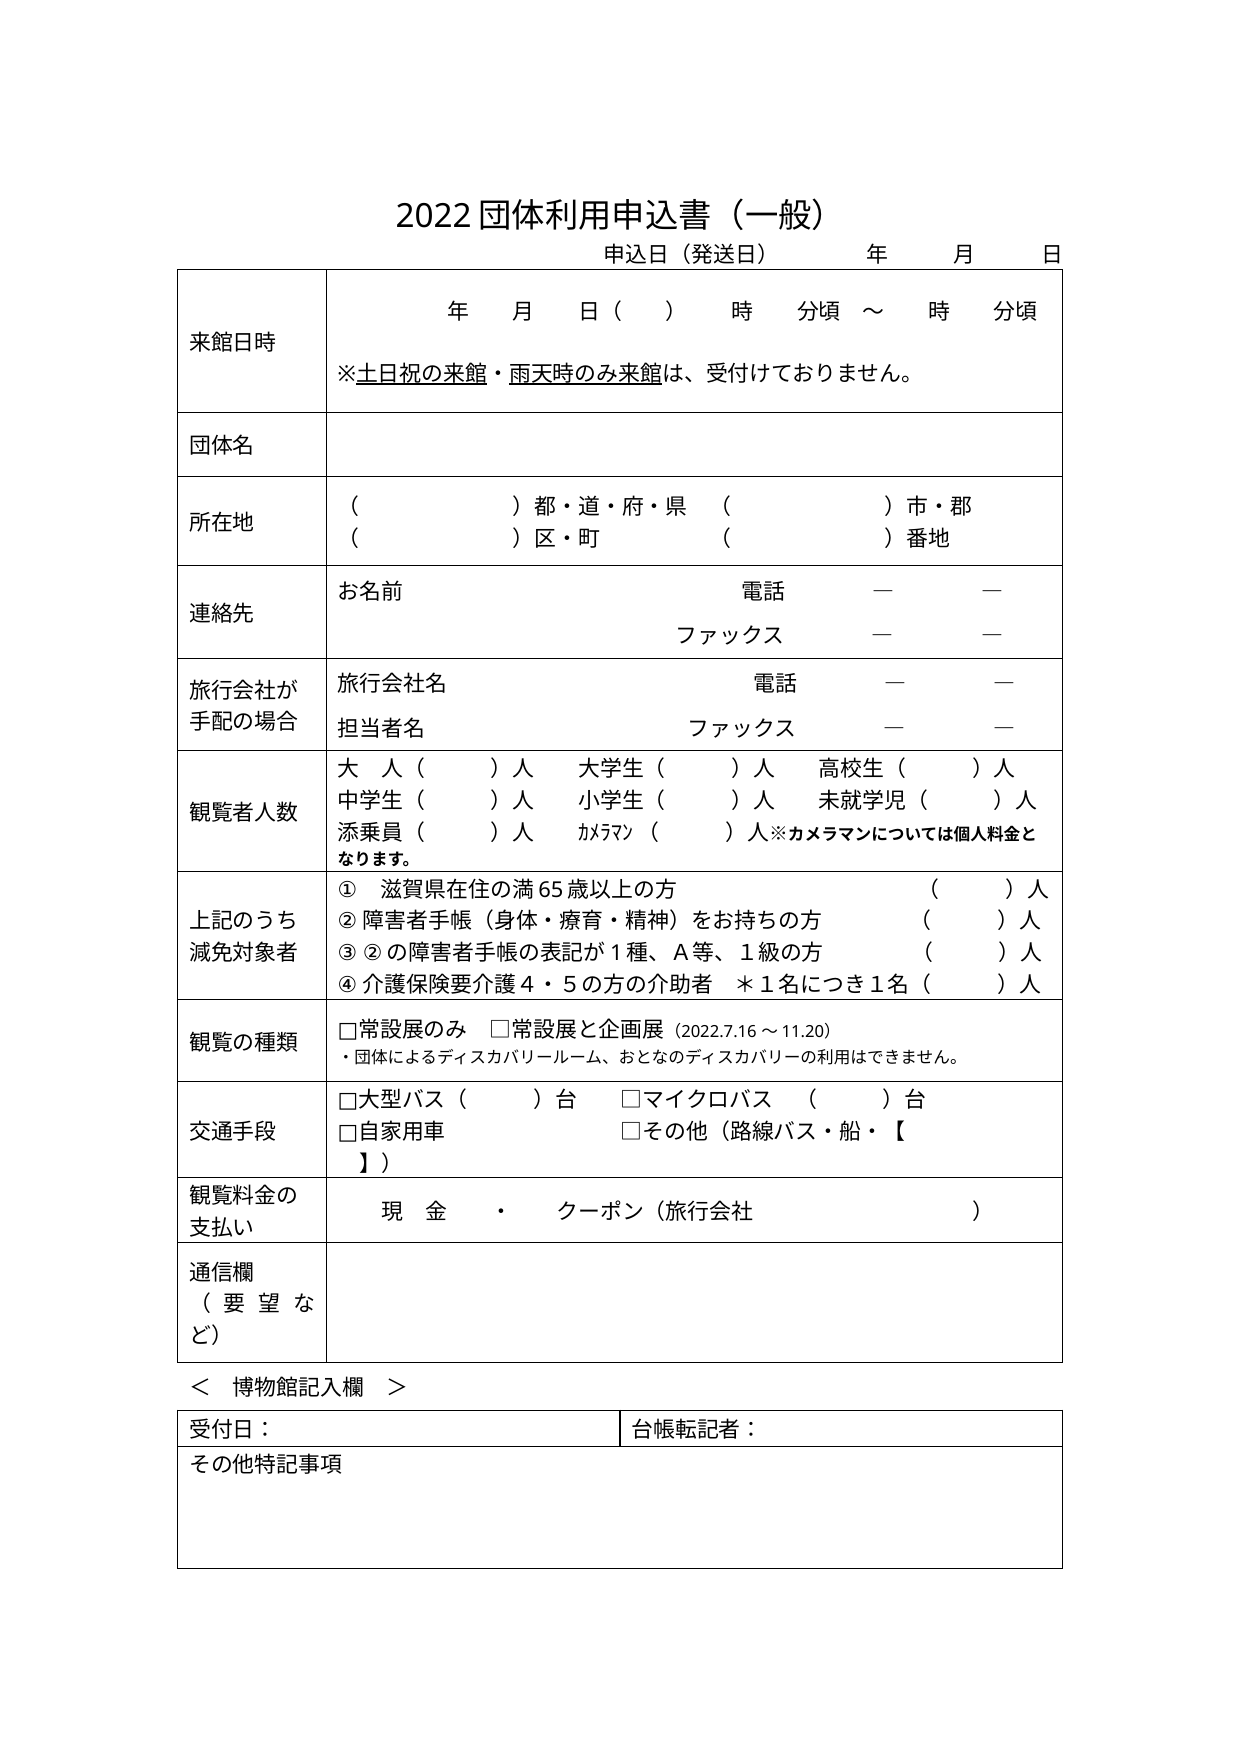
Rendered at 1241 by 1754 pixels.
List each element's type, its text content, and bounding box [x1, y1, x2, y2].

table_cell ＜ 博物館記入欄 ＞ [178, 1363, 1062, 1409]
table_cell □大型バス（ ）台 □マイクロバス （ ）台 □自家用車 □その他（路線バス・船・【 】） [327, 1082, 1062, 1177]
table_cell 受付日： [178, 1411, 619, 1446]
table_cell 上記のうち 減免対象者 [178, 872, 326, 999]
table_header 年 月 日（ ） 時 分頃 ～ 時 分頃 ※土日祝の来館・雨天時のみ来館は、受付けておりません。 [327, 270, 1062, 412]
table_cell 旅行会社が 手配の場合 [178, 659, 326, 750]
table_cell 現 金 ・ クーポン（旅行会社 ） [327, 1178, 1062, 1242]
table_cell 滋賀県在住の満65歳以上の方 （ ）人 ② 障害者手帳（身体・療育・精神）をお持ちの方 （ ）人 ③ ②の障害者手帳の表記が1種、Ａ等、１級の方 （ ）人 ④ 介護保険要介護４・５の方の介助者 ＊１名につき１名（ ）人 [327, 872, 1062, 999]
table_cell 台帳転記者： [621, 1411, 1062, 1446]
table_cell 交通手段 [178, 1082, 326, 1177]
text 申込日（発送日） 年 月 日 [177, 237, 1063, 269]
table_cell 観覧の種類 [178, 1000, 326, 1081]
text 2022団体利用申込書（一般） [177, 189, 1063, 237]
table_cell [327, 1243, 1062, 1362]
table_cell 所在地 [178, 477, 326, 565]
table_header 来館日時 [178, 270, 326, 412]
table_cell 旅行会社名 電話 ― ― 担当者名 ファックス ― ― [327, 659, 1062, 750]
table_cell 大 人（ ）人 大学生（ ）人 高校生（ ）人 中学生（ ）人 小学生（ ）人 未就学児（ ）人 添乗員（ ）人 ｶﾒﾗﾏﾝ （ ）人※カメラマンについては個人料金となります。 [327, 751, 1062, 871]
table_cell お名前 電話 ― ― ファックス ― ― [327, 566, 1062, 657]
table_cell 観覧料金の 支払い [178, 1178, 326, 1242]
table_cell [327, 413, 1062, 476]
table_cell その他特記事項 [178, 1447, 1062, 1568]
table_cell （ ）都・道・府・県 （ ）市・郡 （ ）区・町 （ ）番地 [327, 477, 1062, 565]
table_cell 連絡先 [178, 566, 326, 657]
table_cell 観覧者人数 [178, 751, 326, 871]
table_cell 団体名 [178, 413, 326, 476]
table_cell □常設展のみ □常設展と企画展（2022.7.16 ～ 11.20） ・団体によるディスカバリールーム、おとなのディスカバリーの利用はできません。 [327, 1000, 1062, 1081]
table_cell 通信欄 （要望など） [178, 1243, 326, 1362]
